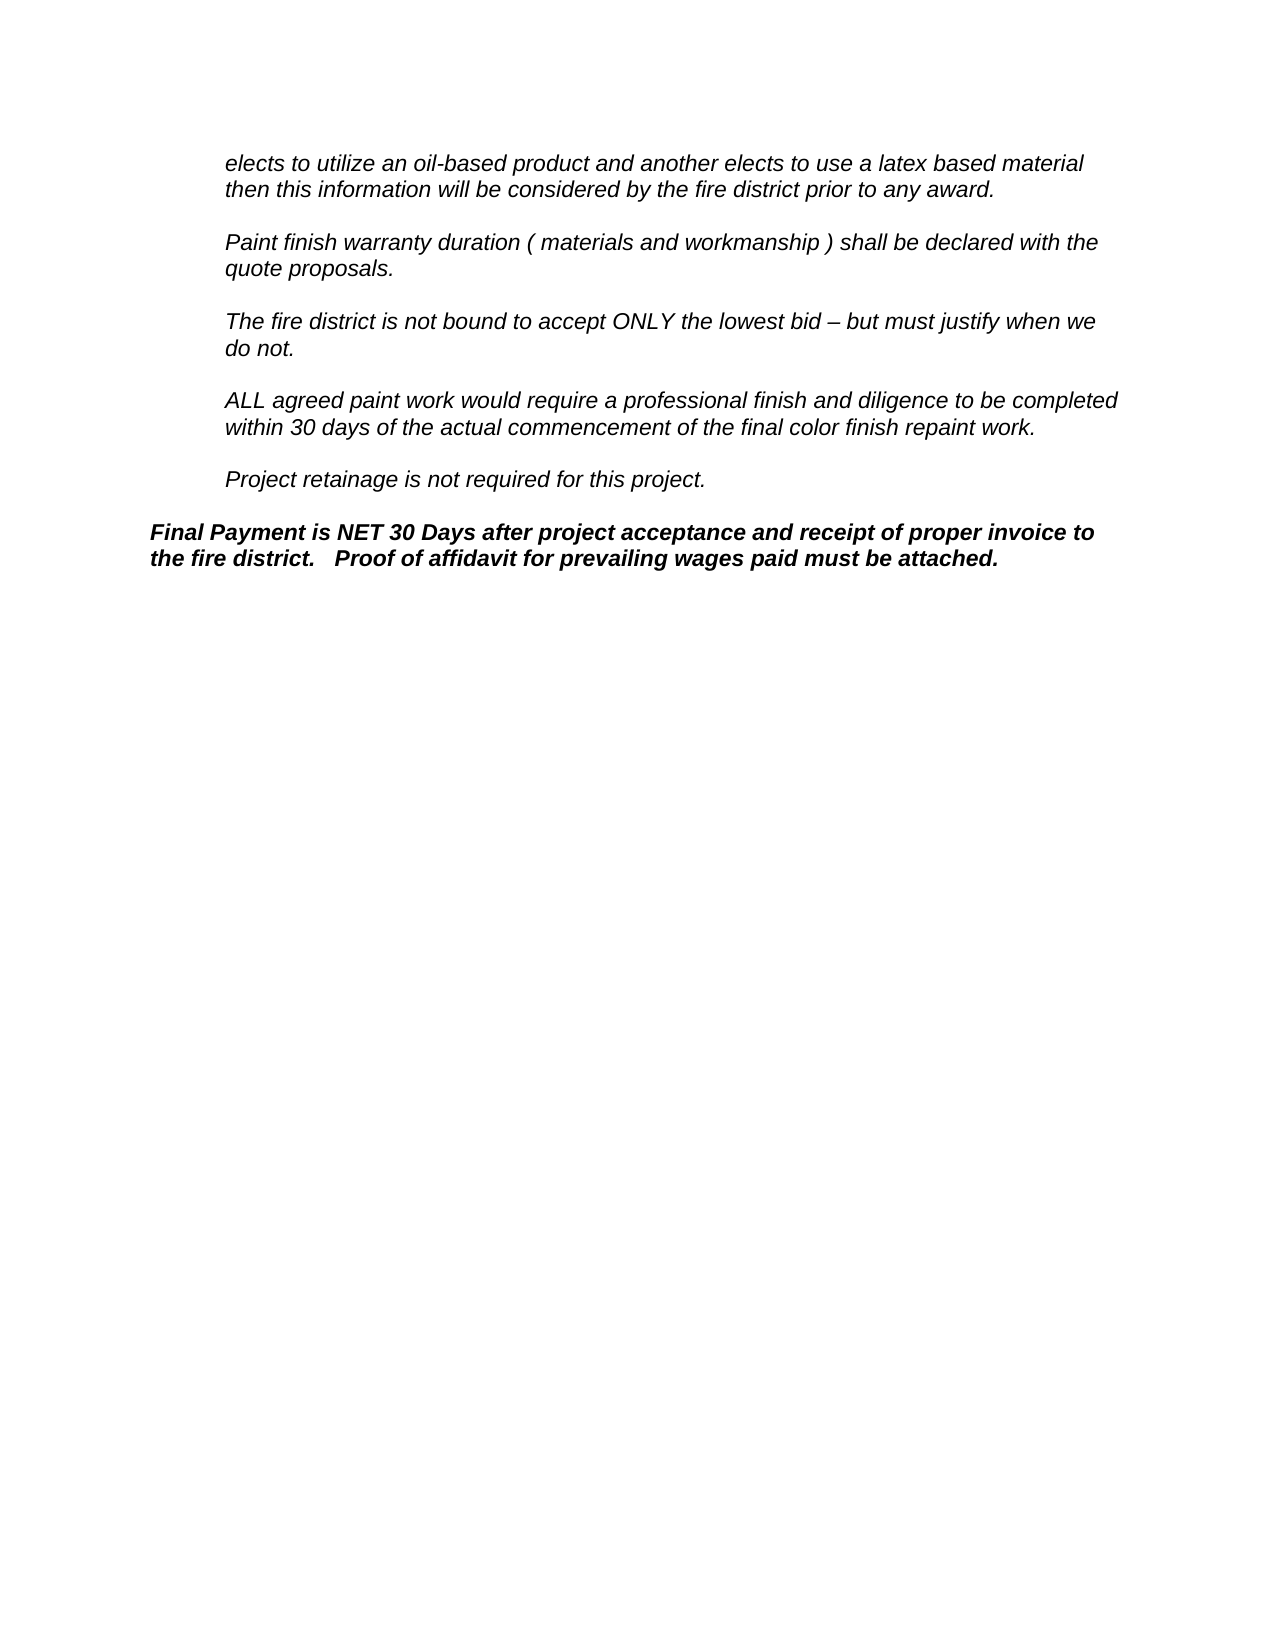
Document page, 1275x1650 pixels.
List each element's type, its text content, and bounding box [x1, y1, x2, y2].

text Final Payment is NET 30 Days after project acceptance and receipt of proper invoice to the fire district. Proof of affidavit for prevailing wages paid must be attached. [150, 519, 1125, 572]
list Paint finish warranty duration ( materials and workmanship ) shall be declared with the quote proposals. [187, 229, 1125, 282]
list The fire district is not bound to accept ONLY the lowest bid – but must justify when we do not. [187, 308, 1125, 361]
list Project retainage is not required for this project. [187, 466, 1125, 493]
list ALL agreed paint work would require a professional finish and diligence to be completed within 30 days of the actual commencement of the final color finish repaint work. [187, 387, 1125, 440]
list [187, 150, 1125, 203]
